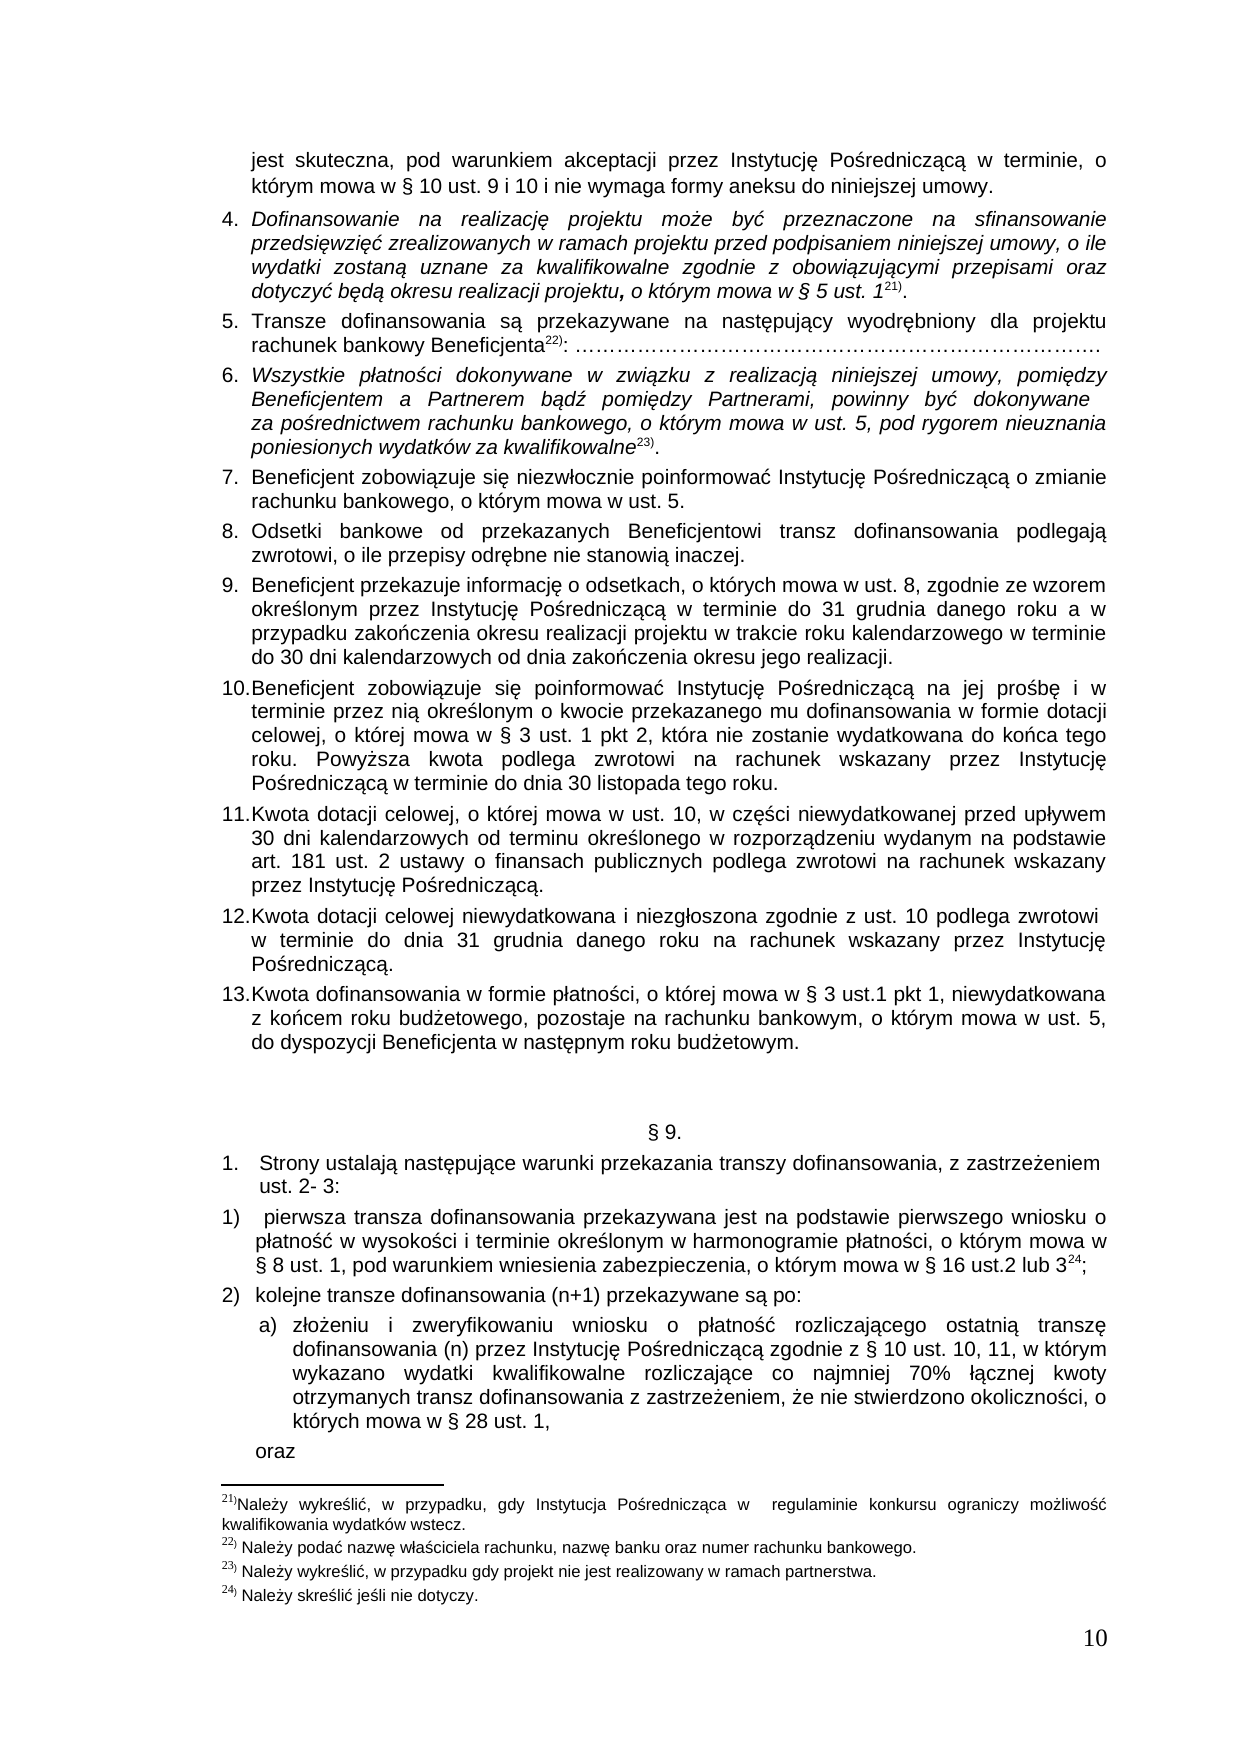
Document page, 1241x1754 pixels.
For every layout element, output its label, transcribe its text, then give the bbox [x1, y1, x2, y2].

list Beneficjent przekazuje informację o odsetkach, o których mowa w ust. 8, zgodnie ze wzorem określonym przez Instytucję Pośredniczącą w terminie do 31 grudnia danego roku a w przypadku zakończenia okresu realizacji projektu w trakcie roku kalendarzowego w terminie do 30 dni kalendarzowych od dnia zakończenia okresu jego realizacji. [222, 573, 1107, 669]
list pierwsza transza dofinansowania przekazywana jest na podstawie pierwszego wniosku o płatność w wysokości i terminie określonym w harmonogramie płatności, o którym mowa w § 8 ust. 1, pod warunkiem wniesienia zabezpieczenia, o którym mowa w § 16 ust.2 lub 3; [222, 1204, 1107, 1276]
list Transze dofinansowania są przekazywane na następujący wyodrębniony dla projektu rachunek bankowy Beneficjenta): …………………………………………………………………. [222, 309, 1107, 357]
list Kwota dotacji celowej niewydatkowana i niezgłoszona zgodnie z ust. 10 podlega zwrotowi w terminie do dnia 31 grudnia danego roku na rachunek wskazany przez Instytucję Pośredniczącą. [222, 903, 1107, 975]
list Kwota dofinansowania w formie płatności, o której mowa w § 3 ust.1 pkt 1, niewydatkowana z końcem roku budżetowego, pozostaje na rachunku bankowym, o którym mowa w ust. 5, do dyspozycji Beneficjenta w następnym roku budżetowym. [222, 982, 1107, 1053]
list Wszystkie płatności dokonywane w związku z realizacją niniejszej umowy, pomiędzy Beneficjentem a Partnerem bądź pomiędzy Partnerami, powinny być dokonywane za pośrednictwem rachunku bankowego, o którym mowa w ust. 5, pod rygorem nieuznania poniesionych wydatków za kwalifikowalne). [222, 363, 1107, 459]
list Beneficjent zobowiązuje się poinformować Instytucję Pośredniczącą na jej prośbę i w terminie przez nią określonym o kwocie przekazanego mu dofinansowania w formie dotacji celowej, o której mowa w § 3 ust. 1 pkt 2, która nie zostanie wydatkowana do końca tego roku. Powyższa kwota podlega zwrotowi na rachunek wskazany przez Instytucję Pośredniczącą w terminie do dnia 30 listopada tego roku. [222, 675, 1107, 795]
list złożeniu i zweryfikowaniu wniosku o płatność rozliczającego ostatnią transzę dofinansowania (n) przez Instytucję Pośredniczącą zgodnie z § 10 ust. 10, 11, w którym wykazano wydatki kwalifikowalne rozliczające co najmniej 70% łącznej kwoty otrzymanych transz dofinansowania z zastrzeżeniem, że nie stwierdzono okoliczności, o których mowa w § 28 ust. 1, [259, 1313, 1107, 1433]
list Odsetki bankowe od przekazanych Beneficjentowi transz dofinansowania podlegają zwrotowi, o ile przepisy odrębne nie stanowią inaczej. [222, 519, 1107, 567]
list Kwota dotacji celowej, o której mowa w ust. 10, w części niewydatkowanej przed upływem 30 dni kalendarzowych od terminu określonego w rozporządzeniu wydanym na podstawie art. 181 ust. 2 ustawy o finansach publicznych podlega zwrotowi na rachunek wskazany przez Instytucję Pośredniczącą. [222, 801, 1107, 897]
list Strony ustalają następujące warunki przekazania transzy dofinansowania, z zastrzeżeniem ust. 2- 3: [222, 1150, 1107, 1198]
list Dofinansowanie na realizację projektu może być przeznaczone na sfinansowanie przedsięwzięć zrealizowanych w ramach projektu przed podpisaniem niniejszej umowy, o ile wydatki zostaną uznane za kwalifikowalne zgodnie z obowiązującymi przepisami oraz dotyczyć będą okresu realizacji projektu, o którym mowa w § 5 ust. 1). [222, 207, 1107, 302]
text § 9. [222, 1120, 1107, 1144]
list kolejne transze dofinansowania (n+1) przekazywane są po: [222, 1283, 1107, 1307]
text oraz [255, 1439, 1107, 1463]
list Beneficjent zobowiązuje się niezwłocznie poinformować Instytucję Pośredniczącą o zmianie rachunku bankowego, o którym mowa w ust. 5. [222, 465, 1107, 513]
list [222, 148, 1107, 198]
